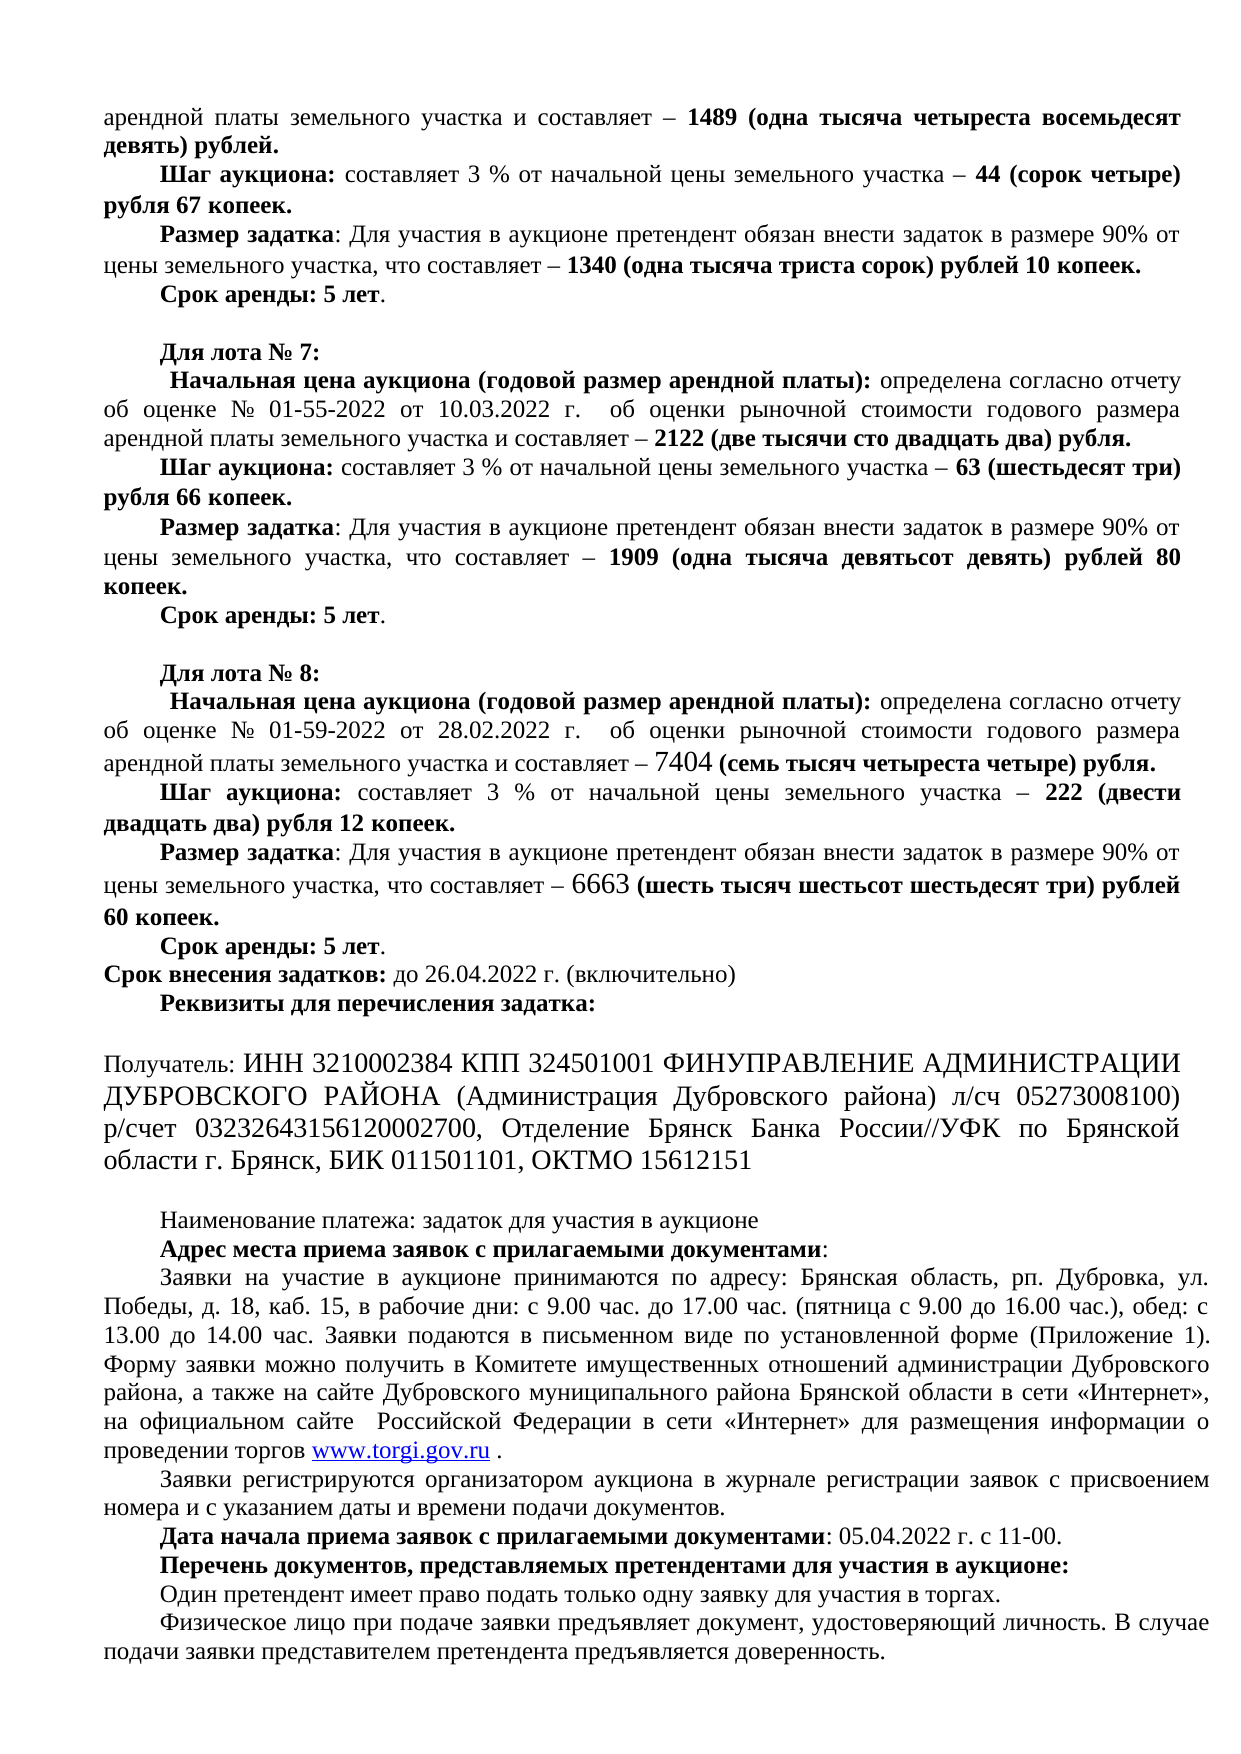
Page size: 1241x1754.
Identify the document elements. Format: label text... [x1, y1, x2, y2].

text Начальная цена аукциона (годовой размер арендной платы): определена согласно отчету об оценке № 01-55-2022 от 10.03.2022 г. об оценки рыночной стоимости годового размера арендной платы земельного участка и составляет – 2122 (две тысячи сто двадцать два) рубля. [103, 365, 1181, 452]
text Для лота № 8: [103, 658, 1181, 686]
text Срок аренды: 5 лет. [103, 600, 1181, 629]
text Начальная цена аукциона (годовой размер арендной платы): определена согласно отчету об оценке № 01-59-2022 от 28.02.2022 г. об оценки рыночной стоимости годового размера арендной платы земельного участка и составляет – 7404 (семь тысяч четыреста четыре) рубля. [103, 686, 1181, 777]
text Шаг аукциона: составляет 3 % от начальной цены земельного участка – 44 (сорок четыре) рубля 67 копеек. [103, 159, 1181, 219]
text Перечень документов, представляемых претендентами для участия в аукционе: [103, 1550, 1211, 1579]
text Срок аренды: 5 лет. [103, 279, 1181, 308]
text Для лота № 7: [103, 337, 1181, 365]
text Реквизиты для перечисления задатка: [103, 988, 1181, 1017]
text Шаг аукциона: составляет 3 % от начальной цены земельного участка – 63 (шестьдесят три) рубля 66 копеек. [103, 452, 1181, 512]
text Наименование платежа: задаток для участия в аукционе [103, 1205, 1181, 1234]
text Шаг аукциона: составляет 3 % от начальной цены земельного участка – 222 (двести двадцать два) рубля 12 копеек. [103, 777, 1181, 837]
text Срок внесения задатков: до 26.04.2022 г. (включительно) [103, 959, 1181, 988]
text Получатель: ИНН 3210002384 КПП 324501001 ФИНУПРАВЛЕНИЕ АДМИНИСТРАЦИИ ДУБРОВСКОГО РАЙОНА (Администрация Дубровского района) л/сч 05273008100) р/счет 03232643156120002700, Отделение Брянск Банка России//УФК по Брянской области г. Брянск, БИК 011501101, ОКТМО 15612151 [103, 1046, 1181, 1176]
text Размер задатка: Для участия в аукционе претендент обязан внести задаток в размере 90% от цены земельного участка, что составляет – 1909 (одна тысяча девятьсот девять) рублей 80 копеек. [103, 512, 1181, 600]
text Заявки на участие в аукционе принимаются по адресу: Брянская область, рп. Дубровка, ул. Победы, д. 18, каб. 15, в рабочие дни: с 9.00 час. до 17.00 час. (пятница с 9.00 до 16.00 час.), обед: с 13.00 до 14.00 час. Заявки подаются в письменном виде по установленной форме (Приложение 1). Форму заявки можно получить в Комитете имущественных отношений администрации Дубровского района, а также на сайте Дубровского муниципального района Брянской области в сети «Интернет», на официальном сайте Российской Федерации в сети «Интернет» для размещения информации о проведении торгов www.torgi.gov.ru . [103, 1262, 1211, 1464]
text Размер задатка: Для участия в аукционе претендент обязан внести задаток в размере 90% от цены земельного участка, что составляет – 1340 (одна тысяча триста сорок) рублей 10 копеек. [103, 219, 1181, 279]
text Адрес места приема заявок с прилагаемыми документами: [103, 1234, 1211, 1262]
text Срок аренды: 5 лет. [103, 931, 1181, 959]
text Заявки регистрируются организатором аукциона в журнале регистрации заявок с присвоением номера и с указанием даты и времени подачи документов. [103, 1464, 1211, 1521]
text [103, 102, 1181, 159]
text Один претендент имеет право подать только одну заявку для участия в торгах. [103, 1579, 1211, 1607]
text Дата начала приема заявок с прилагаемыми документами: 05.04.2022 г. с 11-00. [103, 1521, 1211, 1550]
text Физическое лицо при подаче заявки предъявляет документ, удостоверяющий личность. В случае подачи заявки представителем претендента предъявляется доверенность. [103, 1607, 1211, 1665]
text Размер задатка: Для участия в аукционе претендент обязан внести задаток в размере 90% от цены земельного участка, что составляет – 6663 (шесть тысяч шестьсот шестьдесят три) рублей 60 копеек. [103, 837, 1181, 931]
